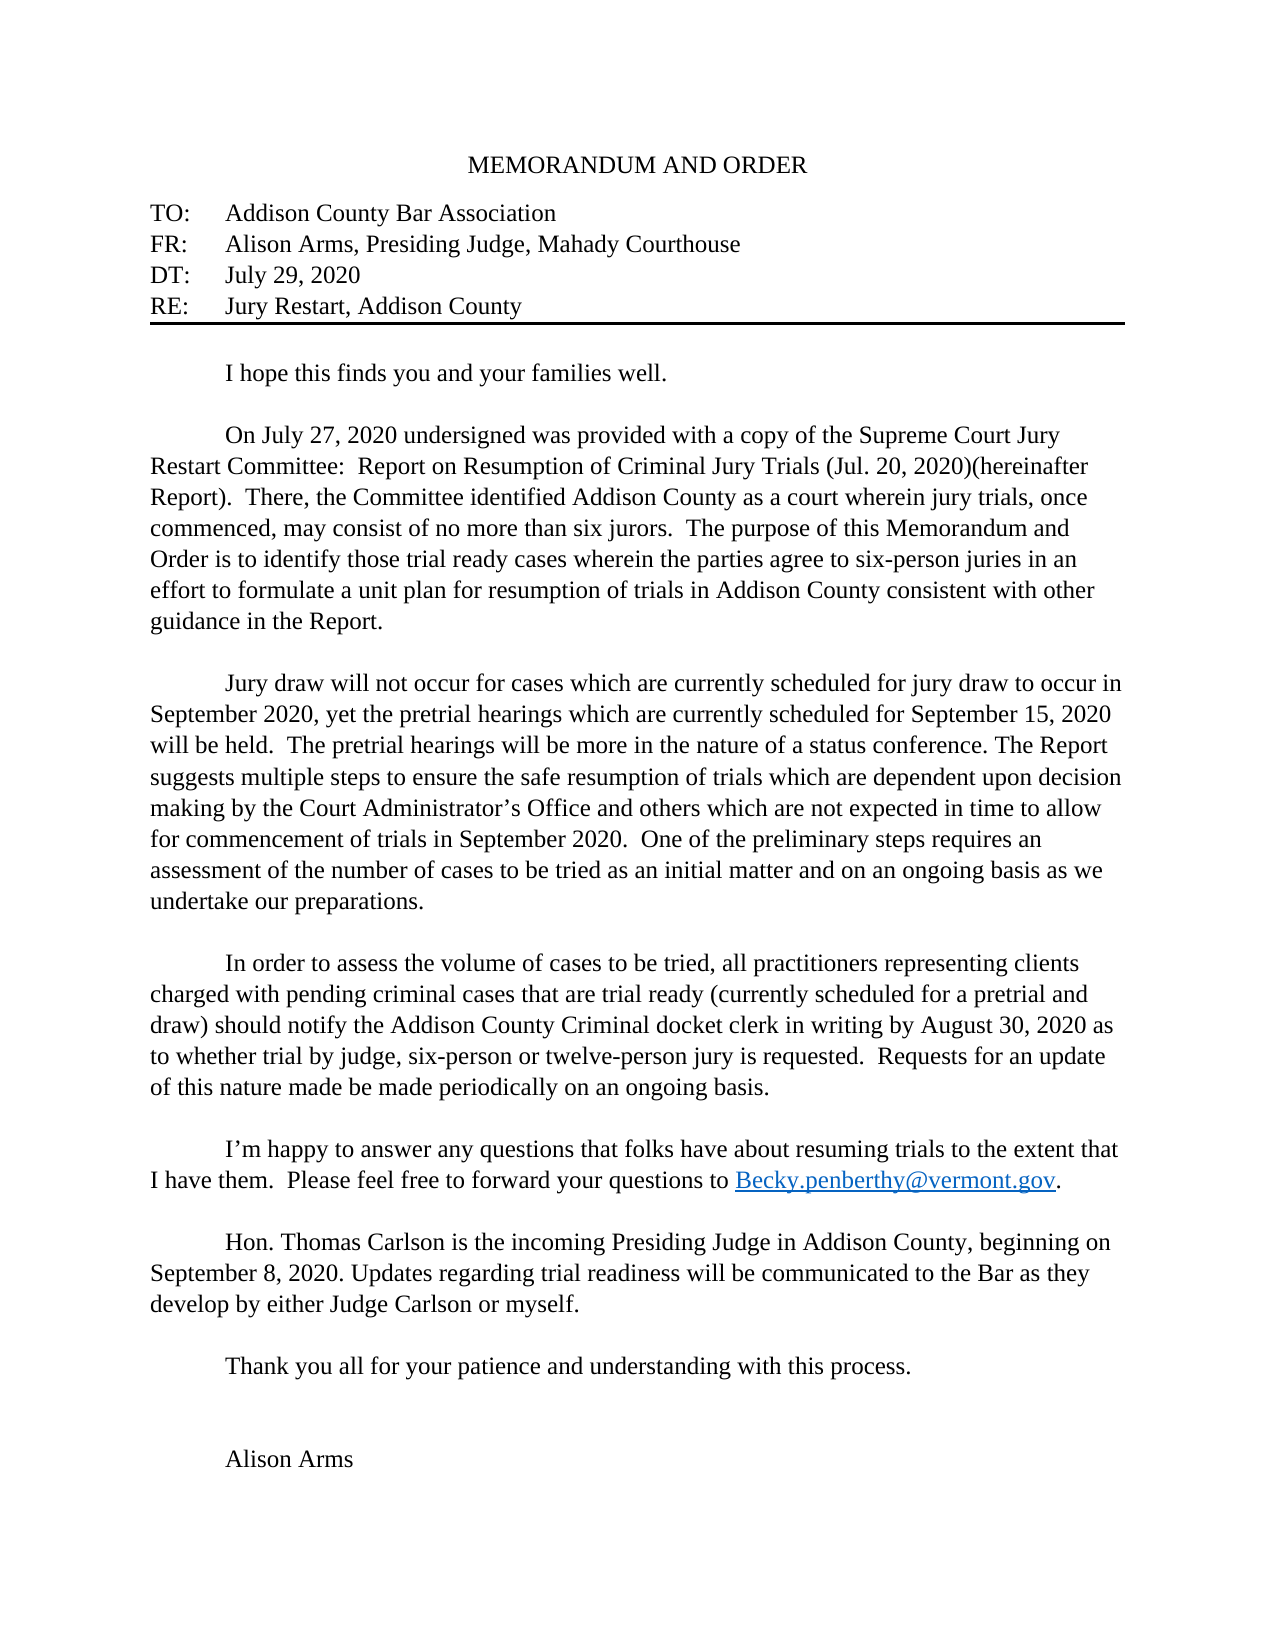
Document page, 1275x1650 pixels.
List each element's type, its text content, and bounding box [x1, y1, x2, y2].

text Alison Arms [150, 1444, 1125, 1473]
text I’m happy to answer any questions that folks have about resuming trials to the extent that I have them. Please feel free to forward your questions to Becky.penberthy@vermont.gov. [150, 1134, 1125, 1194]
text MEMORANDUM AND ORDER [150, 150, 1125, 179]
text I hope this finds you and your families well. [150, 358, 1125, 387]
text RE: Jury Restart, Addison County [150, 291, 1125, 322]
text FR: Alison Arms, Presiding Judge, Mahady Courthouse [150, 229, 1125, 257]
text In order to assess the volume of cases to be tried, all practitioners representing clients charged with pending criminal cases that are trial ready (currently scheduled for a pretrial and draw) should notify the Addison County Criminal docket clerk in writing by August 30, 2020 as to whether trial by judge, six-person or twelve-person jury is requested. Requests for an update of this nature made be made periodically on an ongoing basis. [150, 948, 1125, 1101]
text On July 27, 2020 undersigned was provided with a copy of the Supreme Court Jury Restart Committee: Report on Resumption of Criminal Jury Trials (Jul. 20, 2020)(hereinafter Report). There, the Committee identified Addison County as a court wherein jury trials, once commenced, may consist of no more than six jurors. The purpose of this Memorandum and Order is to identify those trial ready cases wherein the parties agree to six-person juries in an effort to formulate a unit plan for resumption of trials in Addison County consistent with other guidance in the Report. [150, 420, 1125, 635]
text TO: Addison County Bar Association [150, 198, 1125, 226]
text DT: July 29, 2020 [150, 260, 1125, 288]
text Hon. Thomas Carlson is the incoming Presiding Judge in Addison County, beginning on September 8, 2020. Updates regarding trial readiness will be communicated to the Bar as they develop by either Judge Carlson or myself. [150, 1227, 1125, 1318]
text Jury draw will not occur for cases which are currently scheduled for jury draw to occur in September 2020, yet the pretrial hearings which are currently scheduled for September 15, 2020 will be held. The pretrial hearings will be more in the nature of a status conference. The Report suggests multiple steps to ensure the safe resumption of trials which are dependent upon decision making by the Court Administrator’s Office and others which are not expected in time to allow for commencement of trials in September 2020. One of the preliminary steps requires an assessment of the number of cases to be tried as an initial matter and on an ongoing basis as we undertake our preparations. [150, 668, 1125, 914]
text Thank you all for your patience and understanding with this process. [150, 1351, 1125, 1380]
